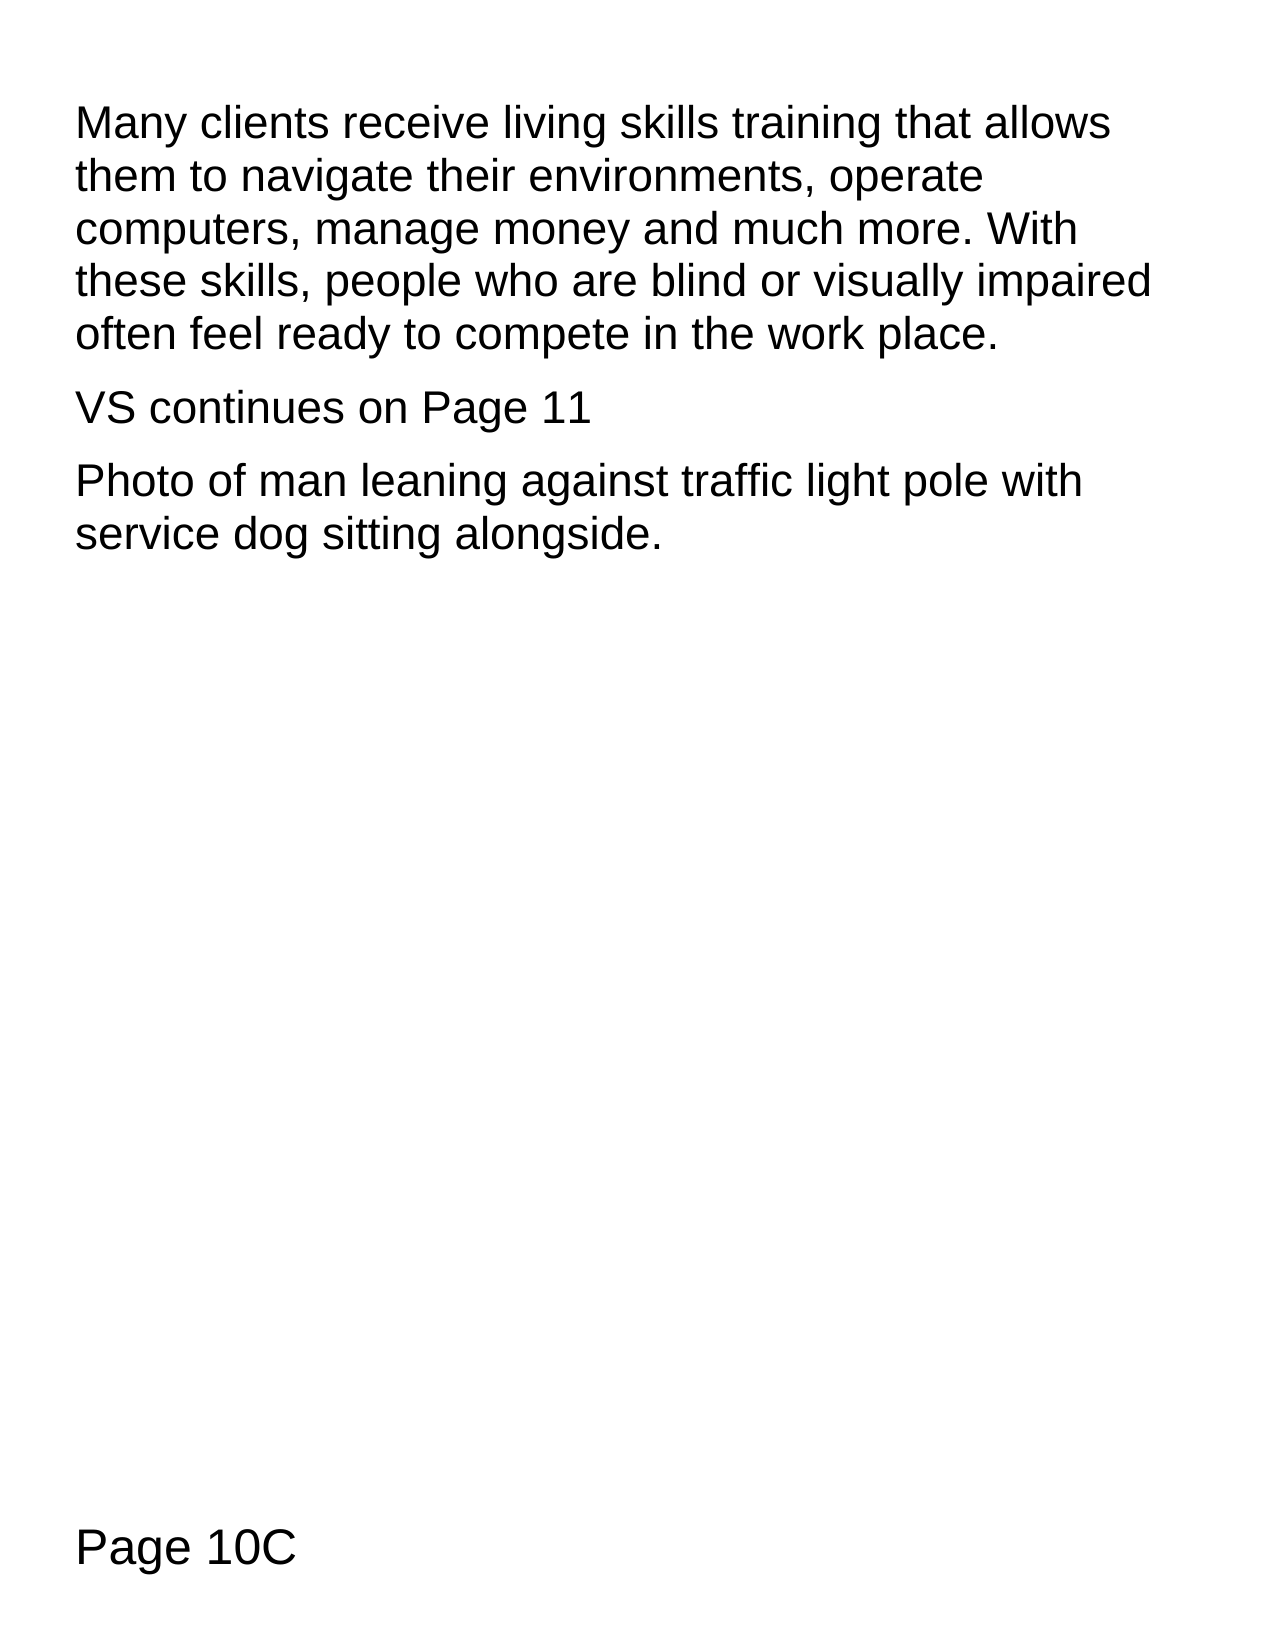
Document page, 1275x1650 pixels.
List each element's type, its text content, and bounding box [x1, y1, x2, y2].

text Photo of man leaning against traffic light pole with service dog sitting alongside. [75, 454, 1200, 559]
text Many clients receive living skills training that allows them to navigate their environments, operate computers, manage money and much more. With these skills, people who are blind or visually impaired often feel ready to compete in the work place. [75, 96, 1200, 359]
text VS continues on Page 11 [75, 380, 1200, 433]
